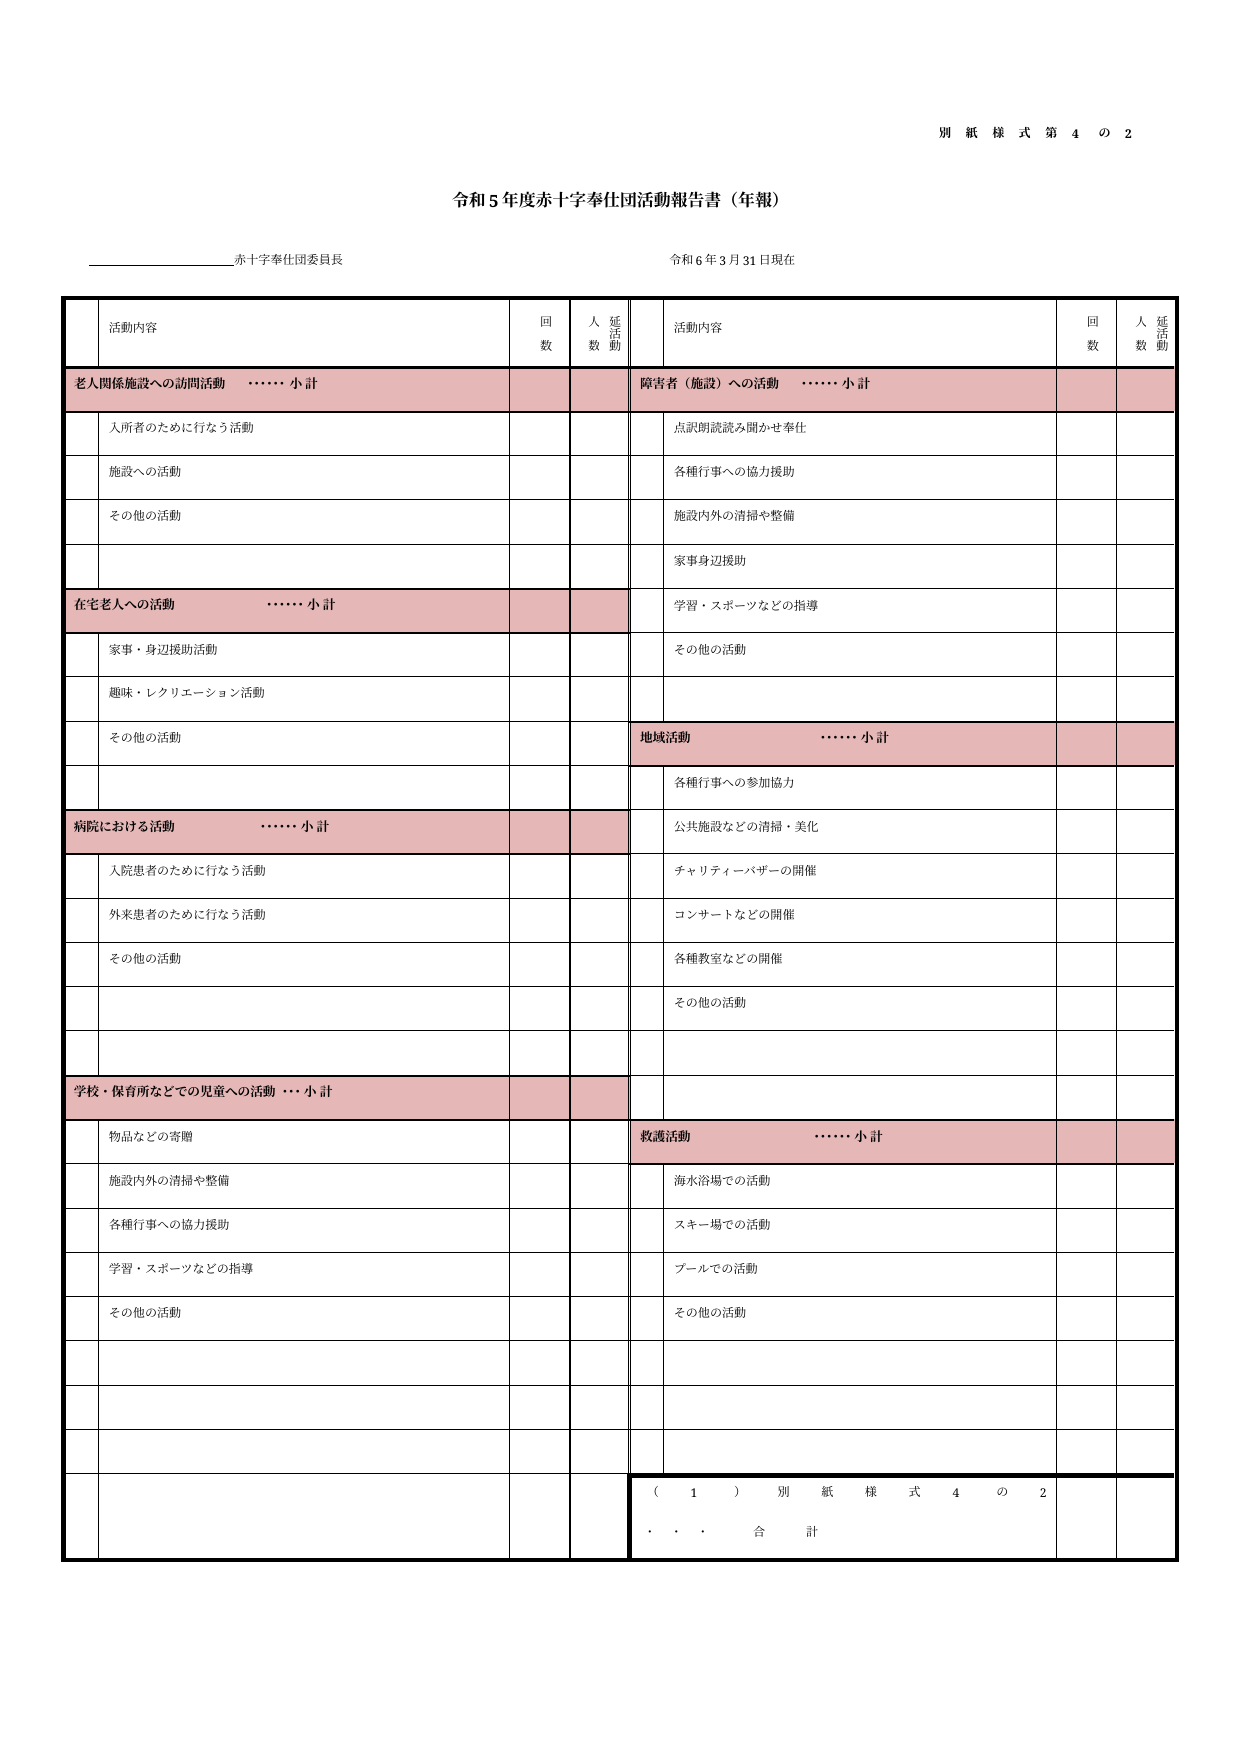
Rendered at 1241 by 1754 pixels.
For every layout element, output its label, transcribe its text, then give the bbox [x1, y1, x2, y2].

table_cell [571, 1474, 627, 1558]
table_cell 地域活動 ･･････ 小 計 [631, 723, 1056, 765]
table_cell [1117, 366, 1175, 411]
table_cell [664, 1076, 1056, 1119]
table_cell [510, 590, 569, 632]
table_cell [66, 545, 98, 588]
table_cell [571, 1121, 628, 1163]
table_cell [510, 1253, 569, 1296]
table_cell [66, 855, 98, 898]
table_cell その他の活動 [99, 722, 509, 765]
table_cell その他の活動 [664, 633, 1056, 676]
table_cell 学習・スポーツなどの指導 [99, 1253, 509, 1296]
text 令和5年度赤十字奉仕団活動報告書（年報） [89, 187, 1151, 229]
table_cell [571, 1253, 628, 1296]
table_cell [66, 722, 98, 765]
table_cell [1117, 632, 1175, 676]
table_cell [510, 855, 569, 898]
table_cell [631, 1031, 663, 1075]
table_cell [510, 766, 569, 809]
table_cell [66, 413, 98, 455]
table_cell [631, 677, 663, 721]
table_cell [1117, 765, 1175, 809]
table_cell [510, 1031, 569, 1075]
table_cell 各種行事への協力援助 [664, 456, 1056, 499]
table_cell その他の活動 [664, 1297, 1056, 1340]
table_cell [1057, 1253, 1116, 1296]
table_cell [510, 545, 569, 588]
table_cell コンサートなどの開催 [664, 899, 1056, 942]
text 別紙様式第4の2 [89, 119, 1151, 159]
table_cell [631, 987, 663, 1030]
table_cell [631, 1386, 663, 1429]
table_cell [66, 1386, 98, 1429]
table_cell [631, 1341, 663, 1384]
table_cell [510, 634, 569, 676]
table_cell [571, 722, 628, 765]
table_cell [1117, 853, 1175, 898]
table_cell [510, 987, 569, 1030]
table_cell [1057, 767, 1116, 809]
table_cell [1117, 942, 1175, 986]
table_cell [1057, 723, 1116, 765]
table_cell [66, 456, 98, 499]
table_cell [510, 1474, 569, 1558]
table_cell 外来患者のために行なう活動 [99, 899, 509, 942]
table_cell その他の活動 [664, 987, 1056, 1030]
table_cell [1057, 1341, 1116, 1384]
table_cell [66, 987, 98, 1030]
table_cell [571, 1031, 628, 1075]
text 赤十字奉仕団委員長 令和6年3月31日現在 [89, 250, 1151, 281]
table_cell [99, 1386, 509, 1429]
table_cell [1117, 588, 1175, 632]
table_cell [99, 766, 509, 809]
table_header 活動内容 [664, 300, 1056, 366]
table_cell [99, 987, 509, 1030]
table_cell [631, 633, 663, 676]
table_cell [1057, 500, 1116, 543]
table_cell [571, 1297, 628, 1340]
table_cell 在宅老人への活動 ･･････ 小 計 [66, 590, 509, 632]
table_cell [664, 1386, 1056, 1429]
table_cell [1057, 943, 1116, 986]
table_cell [66, 677, 98, 721]
table_cell [510, 1209, 569, 1252]
table_cell [510, 1341, 569, 1384]
table_cell [1117, 1340, 1175, 1384]
table_cell [571, 634, 628, 676]
table_cell [99, 1341, 509, 1384]
table_cell [510, 1077, 569, 1119]
table_cell [631, 1430, 663, 1473]
table_cell [510, 1386, 569, 1429]
table_cell [510, 899, 569, 942]
table_cell [510, 413, 569, 455]
table_cell [66, 1253, 98, 1296]
table_cell [1117, 809, 1175, 853]
table_cell [1057, 1209, 1116, 1252]
table_cell [571, 943, 628, 986]
table_cell [1057, 1386, 1116, 1429]
table_cell [571, 545, 628, 588]
table_cell [1057, 413, 1116, 455]
table_cell [510, 811, 569, 853]
table_header [66, 300, 98, 366]
table_cell [1117, 898, 1175, 942]
table_cell [1117, 1030, 1175, 1075]
table_cell [1117, 1385, 1175, 1429]
table_cell [510, 943, 569, 986]
table_cell [1057, 1430, 1116, 1473]
table_cell [631, 943, 663, 986]
table_cell [571, 369, 628, 411]
table_cell [1117, 455, 1175, 499]
table_cell [510, 1121, 569, 1163]
table_cell [1117, 676, 1175, 721]
table_cell [1057, 456, 1116, 499]
table_cell 老人関係施設への訪問活動 ･･････ 小 計 [66, 369, 509, 411]
table_cell 家事・身辺援助活動 [99, 634, 509, 676]
table_cell [1057, 369, 1116, 411]
table_header 回 数 [510, 300, 569, 366]
table_cell [571, 987, 628, 1030]
table_cell [631, 899, 663, 942]
table_cell [1117, 1119, 1175, 1163]
table_cell [1057, 1076, 1116, 1119]
table_cell 物品などの寄贈 [99, 1121, 509, 1163]
table_cell その他の活動 [99, 500, 509, 543]
table_cell [1057, 1297, 1116, 1340]
table_cell 障害者（施設）への活動 ･･････ 小 計 [631, 369, 1056, 411]
table_cell [1117, 499, 1175, 543]
table_cell 救護活動 ･･････ 小 計 [631, 1121, 1056, 1163]
table_cell [510, 369, 569, 411]
table_cell [66, 500, 98, 543]
table_cell [631, 589, 663, 632]
table_cell [631, 810, 663, 853]
table_cell [510, 677, 569, 721]
table_cell [1057, 854, 1116, 898]
table_header 活動内容 [99, 300, 509, 366]
table_cell [99, 1474, 509, 1558]
table_cell [631, 1297, 663, 1340]
table_cell [631, 767, 663, 809]
table_cell プールでの活動 [664, 1253, 1056, 1296]
table_cell [1057, 899, 1116, 942]
table_cell [631, 1209, 663, 1252]
table_cell [571, 677, 628, 721]
table_cell [664, 1430, 1056, 1473]
table_cell （1）別紙様式4の2 ･･･ 合 計 [632, 1478, 1056, 1558]
table_cell [1057, 1165, 1116, 1207]
table_cell スキー場での活動 [664, 1209, 1056, 1252]
table_cell [664, 677, 1056, 721]
table_cell [664, 1341, 1056, 1384]
table_cell 入所者のために行なう活動 [99, 413, 509, 455]
table_cell [571, 855, 628, 898]
table_cell [66, 1209, 98, 1252]
table_cell 施設への活動 [99, 456, 509, 499]
table_cell [1117, 1208, 1175, 1252]
table_cell [631, 1165, 663, 1207]
table_cell [1117, 1296, 1175, 1340]
table_cell 入院患者のために行なう活動 [99, 855, 509, 898]
table_cell [631, 1076, 663, 1119]
table_cell [510, 1430, 569, 1473]
table_cell [66, 1164, 98, 1207]
table_cell [571, 1430, 628, 1473]
table_cell [1117, 1473, 1175, 1558]
table_cell チャリティーバザーの開催 [664, 854, 1056, 898]
table_cell [571, 1077, 628, 1119]
table_cell 公共施設などの清掃・美化 [664, 810, 1056, 853]
table_cell [571, 811, 628, 853]
table_cell [571, 413, 628, 455]
table_cell [631, 500, 663, 543]
table_cell [66, 943, 98, 986]
table_cell [1117, 544, 1175, 588]
table_cell [631, 1253, 663, 1296]
table_cell [631, 854, 663, 898]
table_cell [631, 413, 663, 455]
table_cell [571, 1341, 628, 1384]
table_cell 家事身辺援助 [664, 545, 1056, 588]
table_cell 趣味・レクリエーション活動 [99, 677, 509, 721]
table_cell その他の活動 [99, 943, 509, 986]
table_cell [571, 1209, 628, 1252]
table_cell 各種教室などの開催 [664, 943, 1056, 986]
table_cell 病院における活動 ･･････ 小 計 [66, 811, 509, 853]
table_cell [66, 1430, 98, 1473]
table_cell [510, 456, 569, 499]
table_cell 海水浴場での活動 [664, 1165, 1056, 1207]
table_cell [1057, 545, 1116, 588]
table_cell [1057, 987, 1116, 1030]
table_cell [571, 766, 628, 809]
table_cell 施設内外の清掃や整備 [664, 500, 1056, 543]
table_cell [66, 1121, 98, 1163]
table_cell [1117, 1163, 1175, 1207]
table_cell [1117, 986, 1175, 1030]
table_cell [1117, 411, 1175, 455]
table_cell [99, 545, 509, 588]
table_cell [664, 1031, 1056, 1075]
table_cell [66, 1474, 98, 1558]
table_cell [631, 545, 663, 588]
table_cell [1057, 633, 1116, 676]
table_cell [510, 1297, 569, 1340]
table_cell [1057, 1121, 1116, 1163]
table_cell [1117, 1252, 1175, 1296]
table_header 回 数 [1057, 300, 1116, 366]
table_cell [1117, 1429, 1175, 1473]
table_cell [571, 590, 628, 632]
table_cell [510, 722, 569, 765]
table_cell [66, 1341, 98, 1384]
table_cell 点訳朗読読み聞かせ奉仕 [664, 413, 1056, 455]
table_cell [571, 500, 628, 543]
table_cell [571, 1386, 628, 1429]
table_cell [66, 899, 98, 942]
table_header 延活動 人 数 [571, 300, 628, 366]
table_cell その他の活動 [99, 1297, 509, 1340]
table_cell [510, 1164, 569, 1207]
table_cell [66, 766, 98, 809]
table_cell [571, 899, 628, 942]
table_cell 各種行事への参加協力 [664, 767, 1056, 809]
table_cell 各種行事への協力援助 [99, 1209, 509, 1252]
table_cell [1057, 589, 1116, 632]
table_cell [66, 1031, 98, 1075]
table_header 延活動 人 数 [1117, 300, 1175, 366]
table_cell [66, 1297, 98, 1340]
table_cell [631, 456, 663, 499]
table_cell [1057, 1478, 1116, 1558]
table_header [631, 300, 663, 366]
table_cell [1057, 1031, 1116, 1075]
table_cell [571, 1164, 628, 1207]
table_cell 学校・保育所などでの児童への活動 ･･･ 小 計 [66, 1077, 509, 1119]
table_cell [1057, 810, 1116, 853]
table_cell [66, 634, 98, 676]
table_cell 施設内外の清掃や整備 [99, 1164, 509, 1207]
table_cell [99, 1430, 509, 1473]
table_cell [1117, 1075, 1175, 1119]
table_cell [99, 1031, 509, 1075]
table_cell 学習・スポーツなどの指導 [664, 589, 1056, 632]
table_cell [510, 500, 569, 543]
table_cell [1117, 721, 1175, 765]
table_cell [571, 456, 628, 499]
table_cell [1057, 677, 1116, 721]
